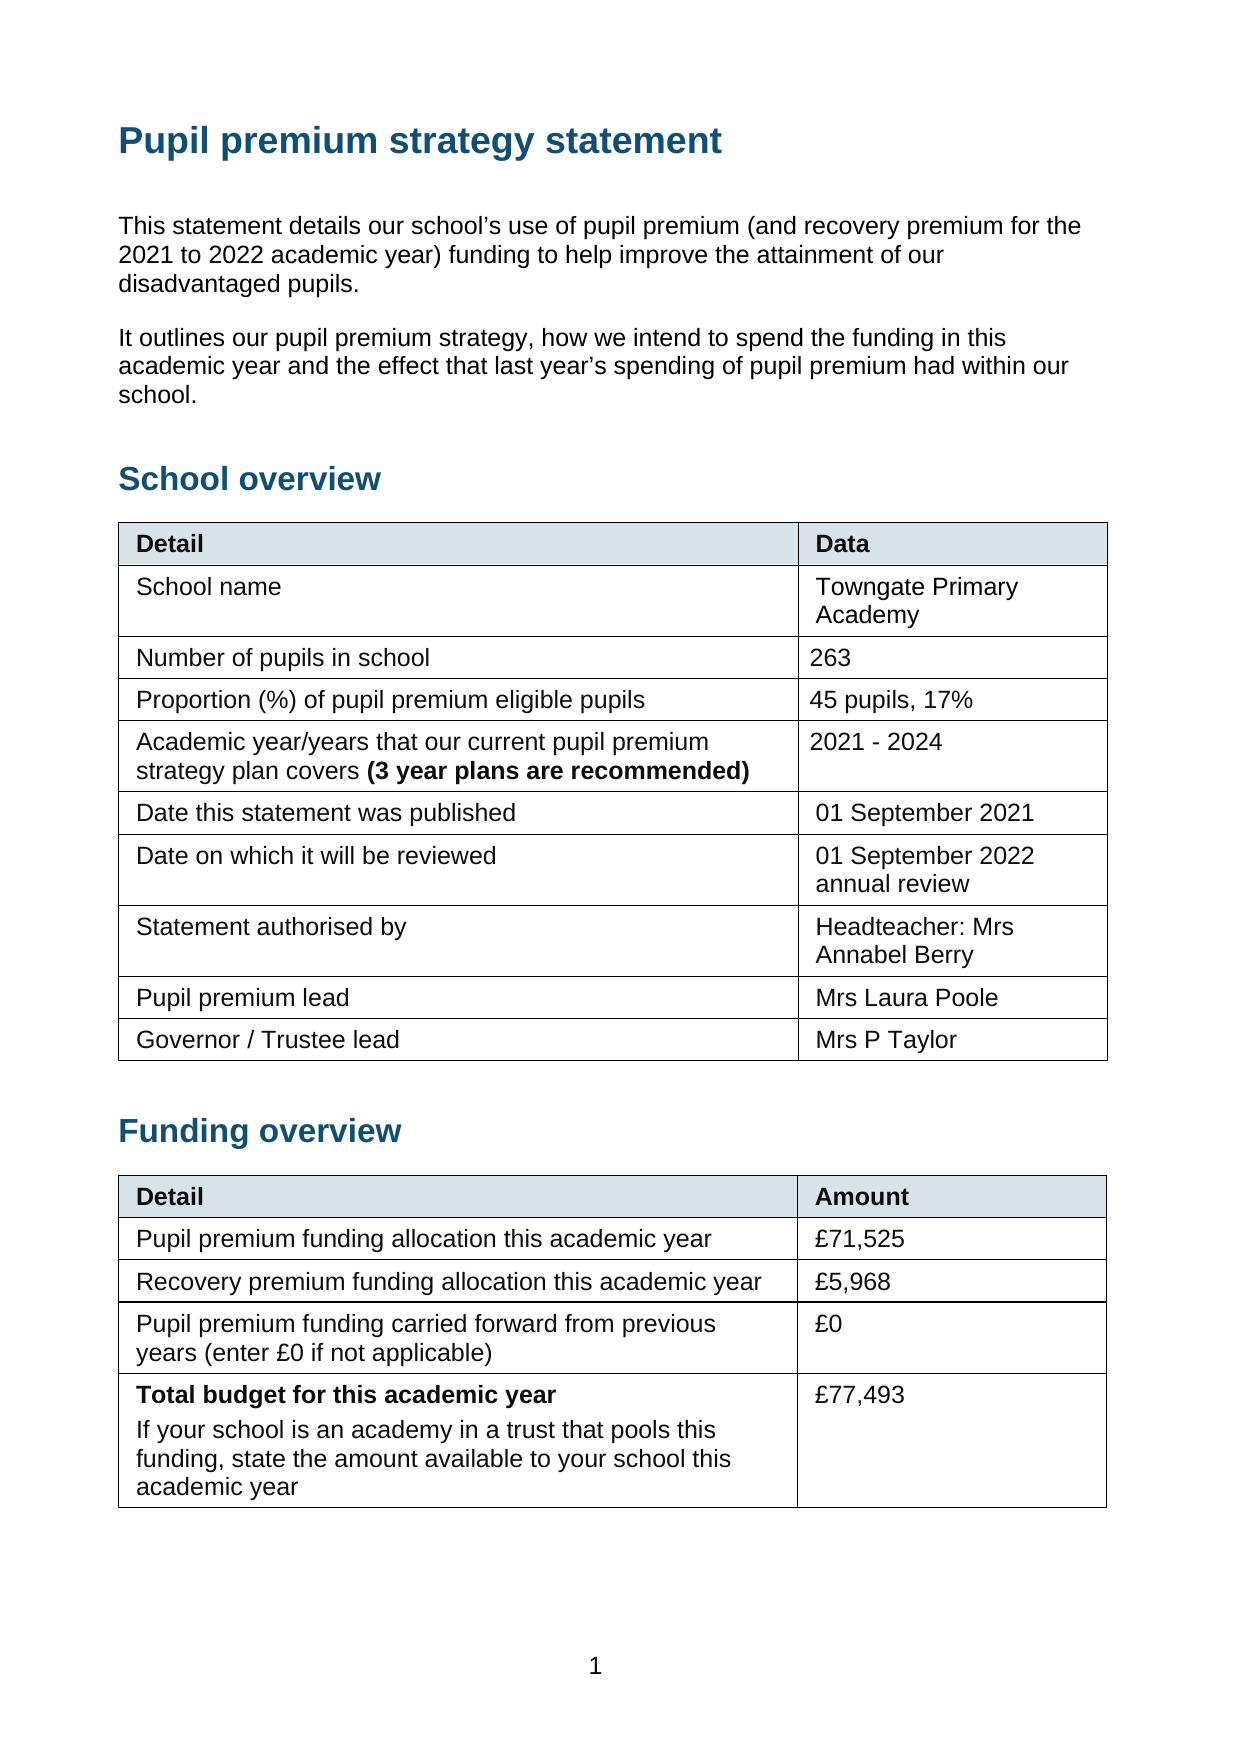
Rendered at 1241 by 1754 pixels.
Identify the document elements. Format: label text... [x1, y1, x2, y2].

table_cell Pupil premium funding allocation this academic year [119, 1218, 797, 1259]
table_cell £71,525 [798, 1218, 1106, 1259]
table_cell £77,493 [798, 1374, 1106, 1507]
table_cell Mrs Laura Poole [799, 977, 1107, 1018]
table_cell 01 September 2021 [799, 792, 1107, 833]
subtitle Pupil premium strategy statement [118, 118, 1107, 161]
table_cell Date this statement was published [119, 792, 798, 833]
subtitle School overview [118, 459, 1107, 497]
table_cell Headteacher: Mrs Annabel Berry [799, 906, 1107, 976]
table_cell 263 [799, 637, 1107, 678]
table_header Detail [119, 523, 798, 564]
subtitle This statement details our school’s use of pupil premium (and recovery premium for the 2021 to 2022 academic year) funding to help improve the attainment of our disadvantaged pupils. [118, 211, 1107, 297]
table_cell Proportion (%) of pupil premium eligible pupils [119, 679, 798, 720]
table_cell £5,968 [798, 1260, 1106, 1301]
table_cell £0 [798, 1303, 1106, 1372]
table_cell Academic year/years that our current pupil premium strategy plan covers (3 year plans are recommended) [119, 721, 798, 791]
table_cell Mrs P Taylor [799, 1019, 1107, 1060]
table_cell Total budget for this academic year If your school is an academy in a trust that pools this funding, state the amount available to your school this academic year [119, 1374, 797, 1507]
text Funding overview [118, 1111, 1107, 1149]
table_cell School name [119, 566, 798, 636]
table_cell 01 September 2022 annual review [799, 835, 1107, 904]
table_cell Recovery premium funding allocation this academic year [119, 1260, 797, 1301]
table_cell Pupil premium funding carried forward from previous years (enter £0 if not applicable) [119, 1303, 797, 1372]
table_header Detail [119, 1176, 797, 1217]
subtitle It outlines our pupil premium strategy, how we intend to spend the funding in this academic year and the effect that last year’s spending of pupil premium had within our school. [118, 322, 1107, 409]
table_header Amount [798, 1176, 1106, 1217]
table_cell Pupil premium lead [119, 977, 798, 1018]
table_cell Governor / Trustee lead [119, 1019, 798, 1060]
table_cell 45 pupils, 17% [799, 679, 1107, 720]
table_cell 2021 - 2024 [799, 721, 1107, 791]
table_cell Number of pupils in school [119, 637, 798, 678]
table_header Data [799, 523, 1107, 564]
table_cell Statement authorised by [119, 906, 798, 976]
table_cell Date on which it will be reviewed [119, 835, 798, 904]
table_cell Towngate Primary Academy [799, 566, 1107, 636]
